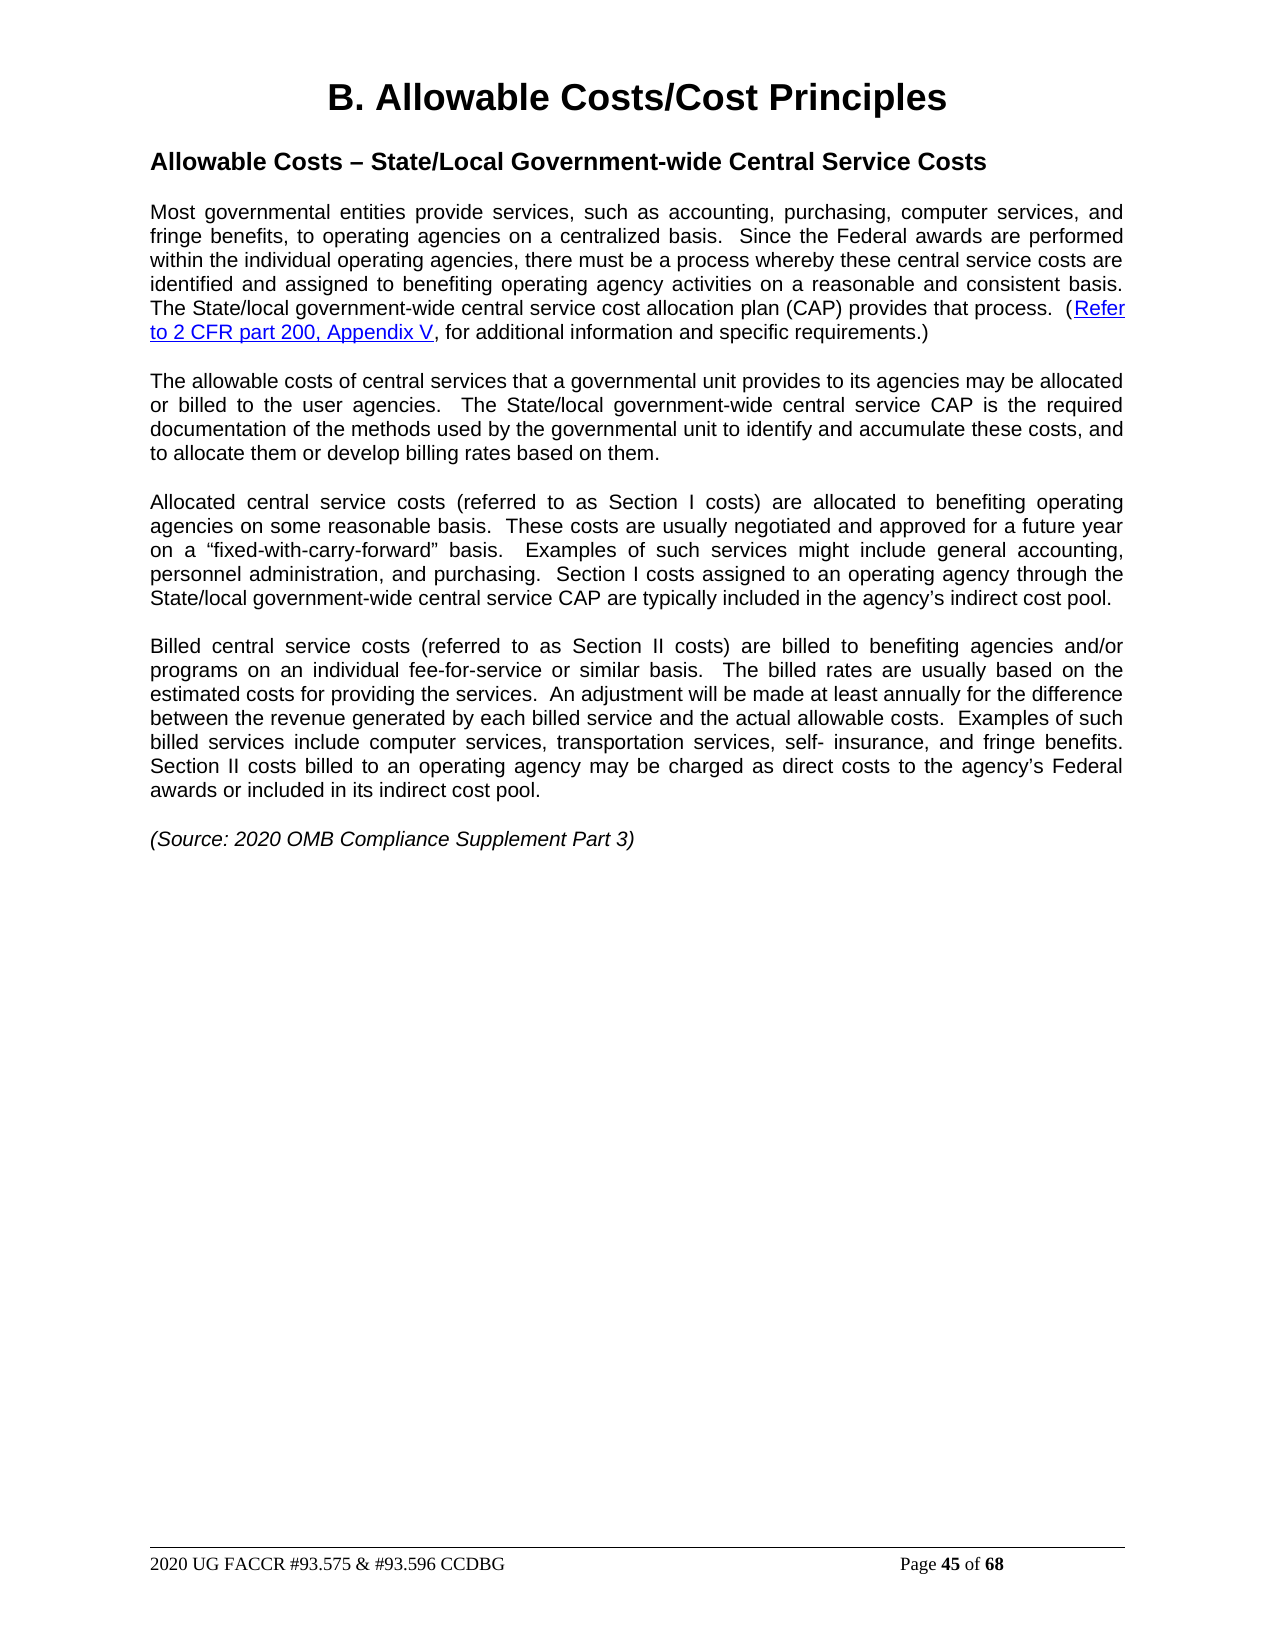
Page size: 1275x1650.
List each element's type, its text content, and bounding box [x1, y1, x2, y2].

subtitle Allowable Costs – State/Local Government-wide Central Service Costs [150, 150, 1125, 175]
text (Source: 2020 OMB Compliance Supplement Part 3) [150, 827, 1125, 851]
text Most governmental entities provide services, such as accounting, purchasing, computer services, and fringe benefits, to operating agencies on a centralized basis. Since the Federal awards are performed within the individual operating agencies, there must be a process whereby these central service costs are identified and assigned to benefiting operating agency activities on a reasonable and consistent basis. The State/local government-wide central service cost allocation plan (CAP) provides that process. (Refer to 2 CFR part 200, Appendix V, for additional information and specific requirements.) [150, 200, 1125, 344]
text Billed central service costs (referred to as Section II costs) are billed to benefiting agencies and/or programs on an individual fee-for-service or similar basis. The billed rates are usually based on the estimated costs for providing the services. An adjustment will be made at least annually for the difference between the revenue generated by each billed service and the actual allowable costs. Examples of such billed services include computer services, transportation services, self- insurance, and fringe benefits. Section II costs billed to an operating agency may be charged as direct costs to the agency’s Federal awards or included in its indirect cost pool. [150, 634, 1125, 802]
text The allowable costs of central services that a governmental unit provides to its agencies may be allocated or billed to the user agencies. The State/local government-wide central service CAP is the required documentation of the methods used by the governmental unit to identify and accumulate these costs, and to allocate them or develop billing rates based on them. [150, 369, 1125, 464]
text Allocated central service costs (referred to as Section I costs) are allocated to benefiting operating agencies on some reasonable basis. These costs are usually negotiated and approved for a future year on a “fixed-with-carry-forward” basis. Examples of such services might include general accounting, personnel administration, and purchasing. Section I costs assigned to an operating agency through the State/local government-wide central service CAP are typically included in the agency’s indirect cost pool. [150, 489, 1125, 609]
